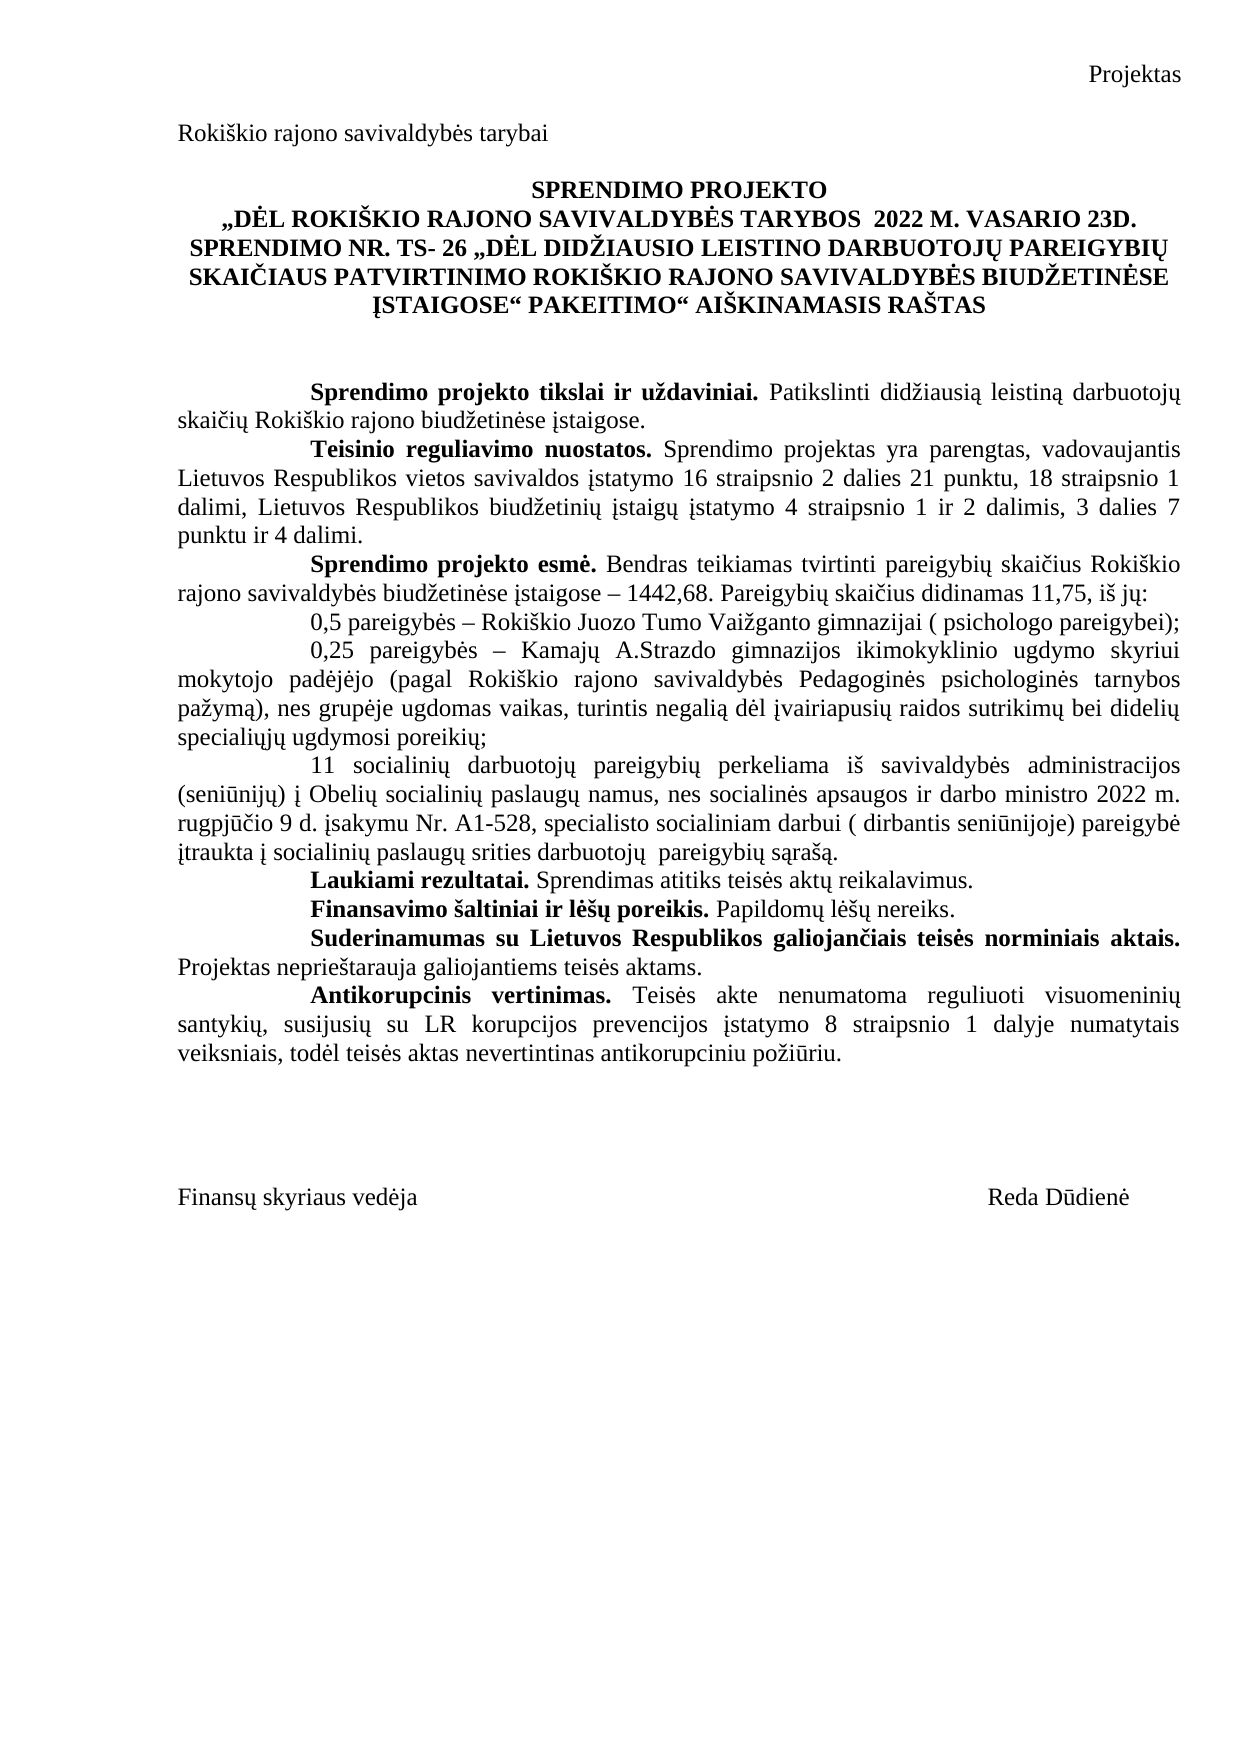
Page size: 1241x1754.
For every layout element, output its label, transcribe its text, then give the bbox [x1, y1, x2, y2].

text Finansų skyriaus vedėja Reda Dūdienė [177, 1182, 1181, 1211]
text Sprendimo projekto tikslai ir uždaviniai. Patikslinti didžiausią leistiną darbuotojų skaičių Rokiškio rajono biudžetinėse įstaigose. [177, 377, 1181, 434]
text 0,5 pareigybės – Rokiškio Juozo Tumo Vaižganto gimnazijai ( psichologo pareigybei); [177, 607, 1181, 636]
text 11 socialinių darbuotojų pareigybių perkeliama iš savivaldybės administracijos (seniūnijų) į Obelių socialinių paslaugų namus, nes socialinės apsaugos ir darbo ministro 2022 m. rugpjūčio 9 d. įsakymu Nr. A1-528, specialisto socialiniam darbui ( dirbantis seniūnijoje) pareigybė įtraukta į socialinių paslaugų srities darbuotojų pareigybių sąrašą. [177, 751, 1181, 866]
text SPRENDIMO PROJEKTO [177, 176, 1181, 204]
text Suderinamumas su Lietuvos Respublikos galiojančiais teisės norminiais aktais. Projektas neprieštarauja galiojantiems teisės aktams. [177, 923, 1181, 981]
text Sprendimo projekto esmė. Bendras teikiamas tvirtinti pareigybių skaičius Rokiškio rajono savivaldybės biudžetinėse įstaigose – 1442,68. Pareigybių skaičius didinamas 11,75, iš jų: [177, 549, 1181, 607]
text Finansavimo šaltiniai ir lėšų poreikis. Papildomų lėšų nereiks. [177, 894, 1181, 923]
text Rokiškio rajono savivaldybės tarybai [177, 118, 1181, 147]
text Antikorupcinis vertinimas. Teisės akte nenumatoma reguliuoti visuomeninių santykių, susijusių su LR korupcijos prevencijos įstatymo 8 straipsnio 1 dalyje numatytais veiksniais, todėl teisės aktas nevertintinas antikorupciniu požiūriu. [177, 981, 1181, 1067]
text 0,25 pareigybės – Kamajų A.Strazdo gimnazijos ikimokyklinio ugdymo skyriui mokytojo padėjėjo (pagal Rokiškio rajono savivaldybės Pedagoginės psichologinės tarnybos pažymą), nes grupėje ugdomas vaikas, turintis negalią dėl įvairiapusių raidos sutrikimų bei didelių specialiųjų ugdymosi poreikių; [177, 636, 1181, 751]
text Laukiami rezultatai. Sprendimas atitiks teisės aktų reikalavimus. [177, 866, 1181, 894]
text „DĖL ROKIŠKIO RAJONO SAVIVALDYBĖS TARYBOS 2022 M. VASARIO 23D. SPRENDIMO NR. TS- 26 „DĖL DIDŽIAUSIO LEISTINO DARBUOTOJŲ PAREIGYBIŲ SKAIČIAUS PATVIRTINIMO ROKIŠKIO RAJONO SAVIVALDYBĖS BIUDŽETINĖSE ĮSTAIGOSE“ PAKEITIMO“ AIŠKINAMASIS RAŠTAS [177, 204, 1181, 319]
text Teisinio reguliavimo nuostatos. Sprendimo projektas yra parengtas, vadovaujantis Lietuvos Respublikos vietos savivaldos įstatymo 16 straipsnio 2 dalies 21 punktu, 18 straipsnio 1 dalimi, Lietuvos Respublikos biudžetinių įstaigų įstatymo 4 straipsnio 1 ir 2 dalimis, 3 dalies 7 punktu ir 4 dalimi. [177, 434, 1181, 549]
